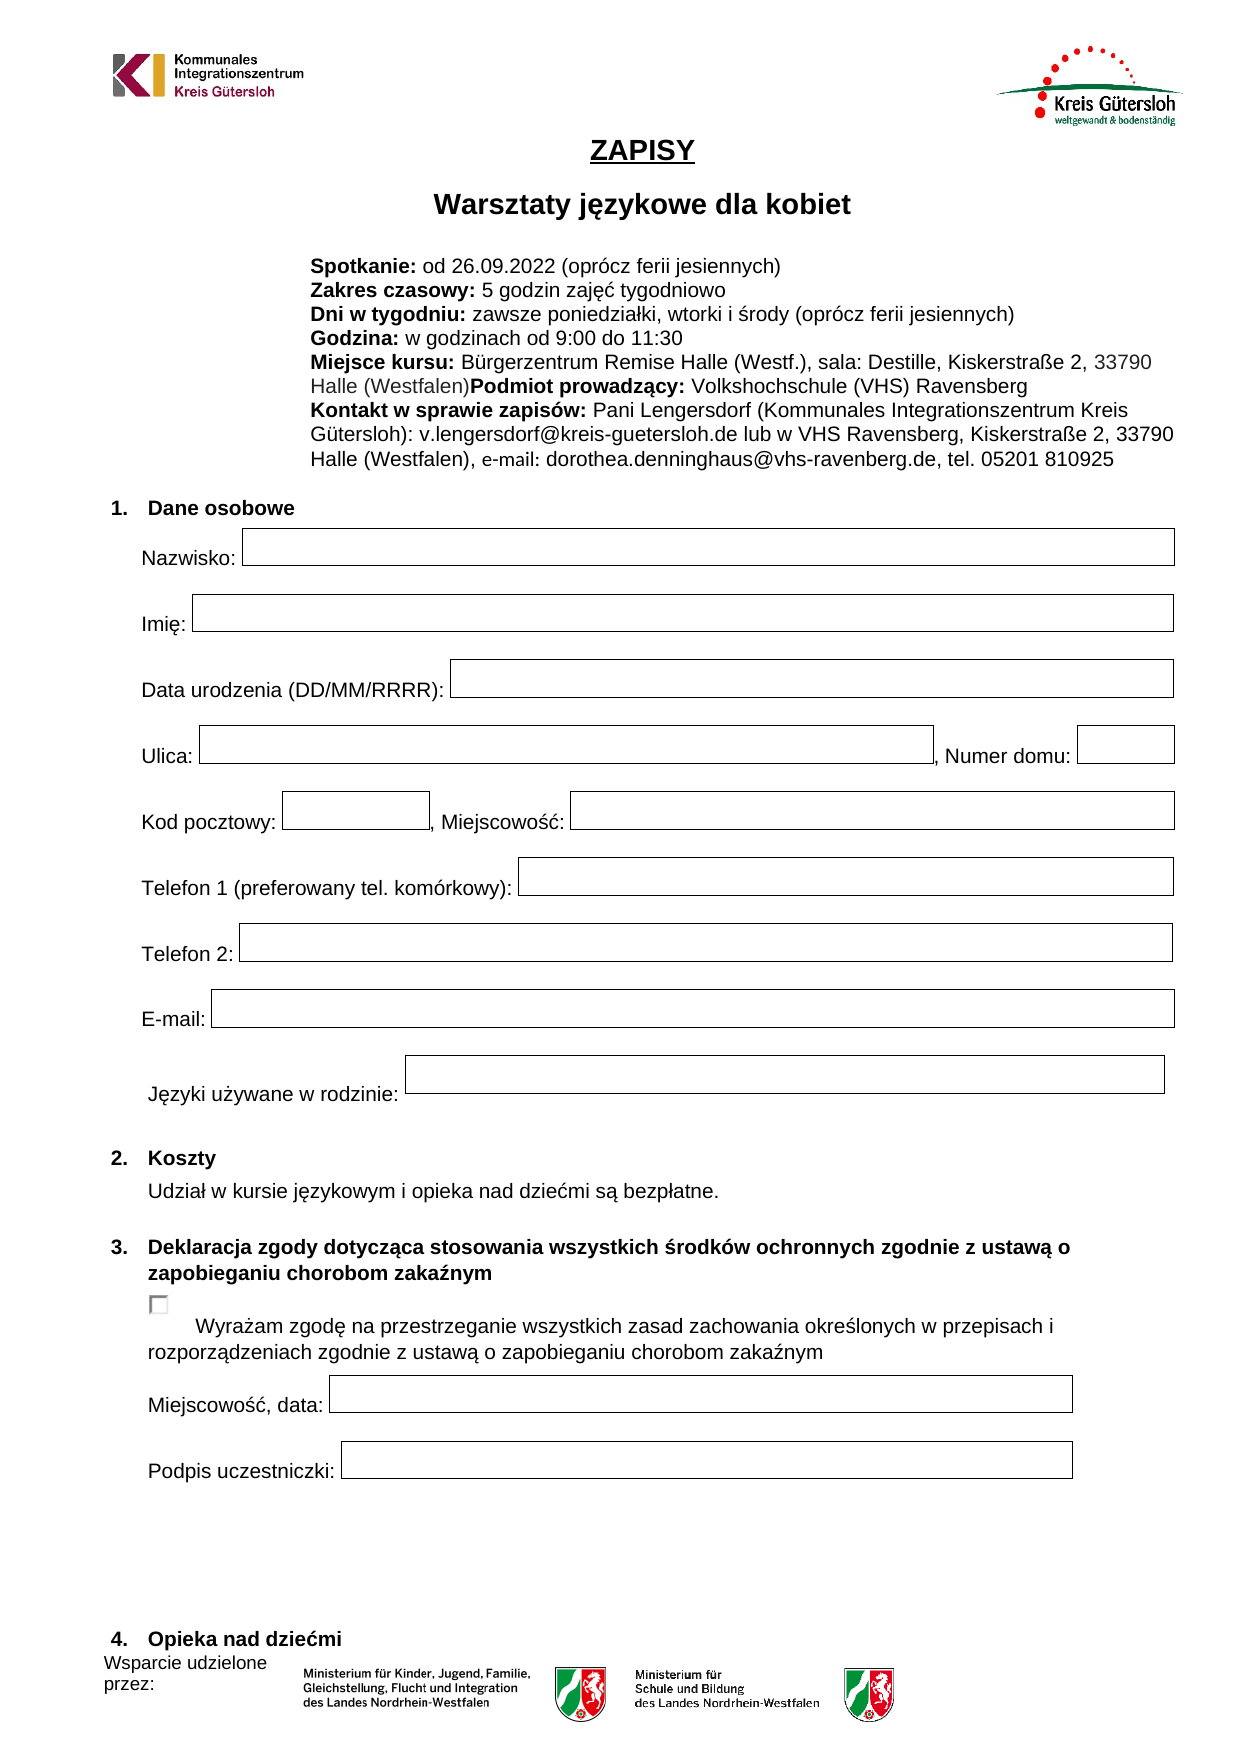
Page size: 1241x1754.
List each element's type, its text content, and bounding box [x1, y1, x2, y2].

text Miejscowość, data: [148, 1375, 1181, 1417]
text Kod pocztowy: , Miejscowość: [141, 791, 1181, 833]
text Imię: [141, 594, 1181, 636]
text Warsztaty językowe dla kobiet [103, 187, 1181, 221]
text Kontakt w sprawie zapisów: Pani Lengersdorf (Kommunales Integrationszentrum Kreis Gütersloh): v.lengersdorf@kreis-guetersloh.de lub w VHS Ravensberg, Kiskerstraße 2, 33790 Halle (Westfalen), e-mail: dorothea.denninghaus@vhs-ravenberg.de, tel. 05201 810925 [310, 398, 1181, 471]
text Ulica: , Numer domu: [141, 726, 1181, 767]
text Telefon 1 (preferowany tel. komórkowy): [141, 857, 1181, 899]
text Miejsce kursu: Bürgerzentrum Remise Halle (Westf.), sala: Destille, Kiskerstraße 2, 33790 Halle (Westfalen)Podmiot prowadzący: Volkshochschule (VHS) Ravensberg [310, 350, 1181, 398]
list Opieka nad dziećmi [111, 1626, 1181, 1650]
text Podpis uczestniczki: [148, 1441, 1181, 1483]
text Zakres czasowy: 5 godzin zajęć tygodniowo Dni w tygodniu: zawsze poniedziałki, wtorki i środy (oprócz ferii jesiennych) [310, 278, 1181, 326]
list Koszty [111, 1146, 1181, 1170]
picture [113, 52, 304, 99]
text Telefon 2: [141, 923, 1181, 965]
text Udział w kursie językowym i opieka nad dziećmi są bezpłatne. [103, 1178, 1181, 1202]
text Spotkanie: od 26.09.2022 (oprócz ferii jesiennych) [103, 254, 1181, 278]
list Wyrażam zgodę na przestrzeganie wszystkich zasad zachowania określonych w przepisach i rozporządzeniach zgodnie z ustawą o zapobieganiu chorobom zakaźnym [148, 1287, 1181, 1364]
text Godzina: w godzinach od 9:00 do 11:30 [103, 326, 1181, 350]
text ZAPISY [103, 133, 1181, 166]
picture [994, 46, 1183, 126]
picture [303, 1667, 606, 1722]
list Dane osobowe [111, 495, 1181, 519]
picture [635, 1668, 894, 1722]
list Deklaracja zgody dotycząca stosowania wszystkich środków ochronnych zgodnie z ustawą o zapobieganiu chorobom zakaźnym [111, 1235, 1181, 1285]
text Języki używane w rodzinie: [148, 1055, 1181, 1106]
text Data urodzenia (DD/MM/RRRR): [141, 659, 1181, 702]
text Nazwisko: [141, 528, 1181, 570]
text E-mail: [141, 989, 1181, 1031]
